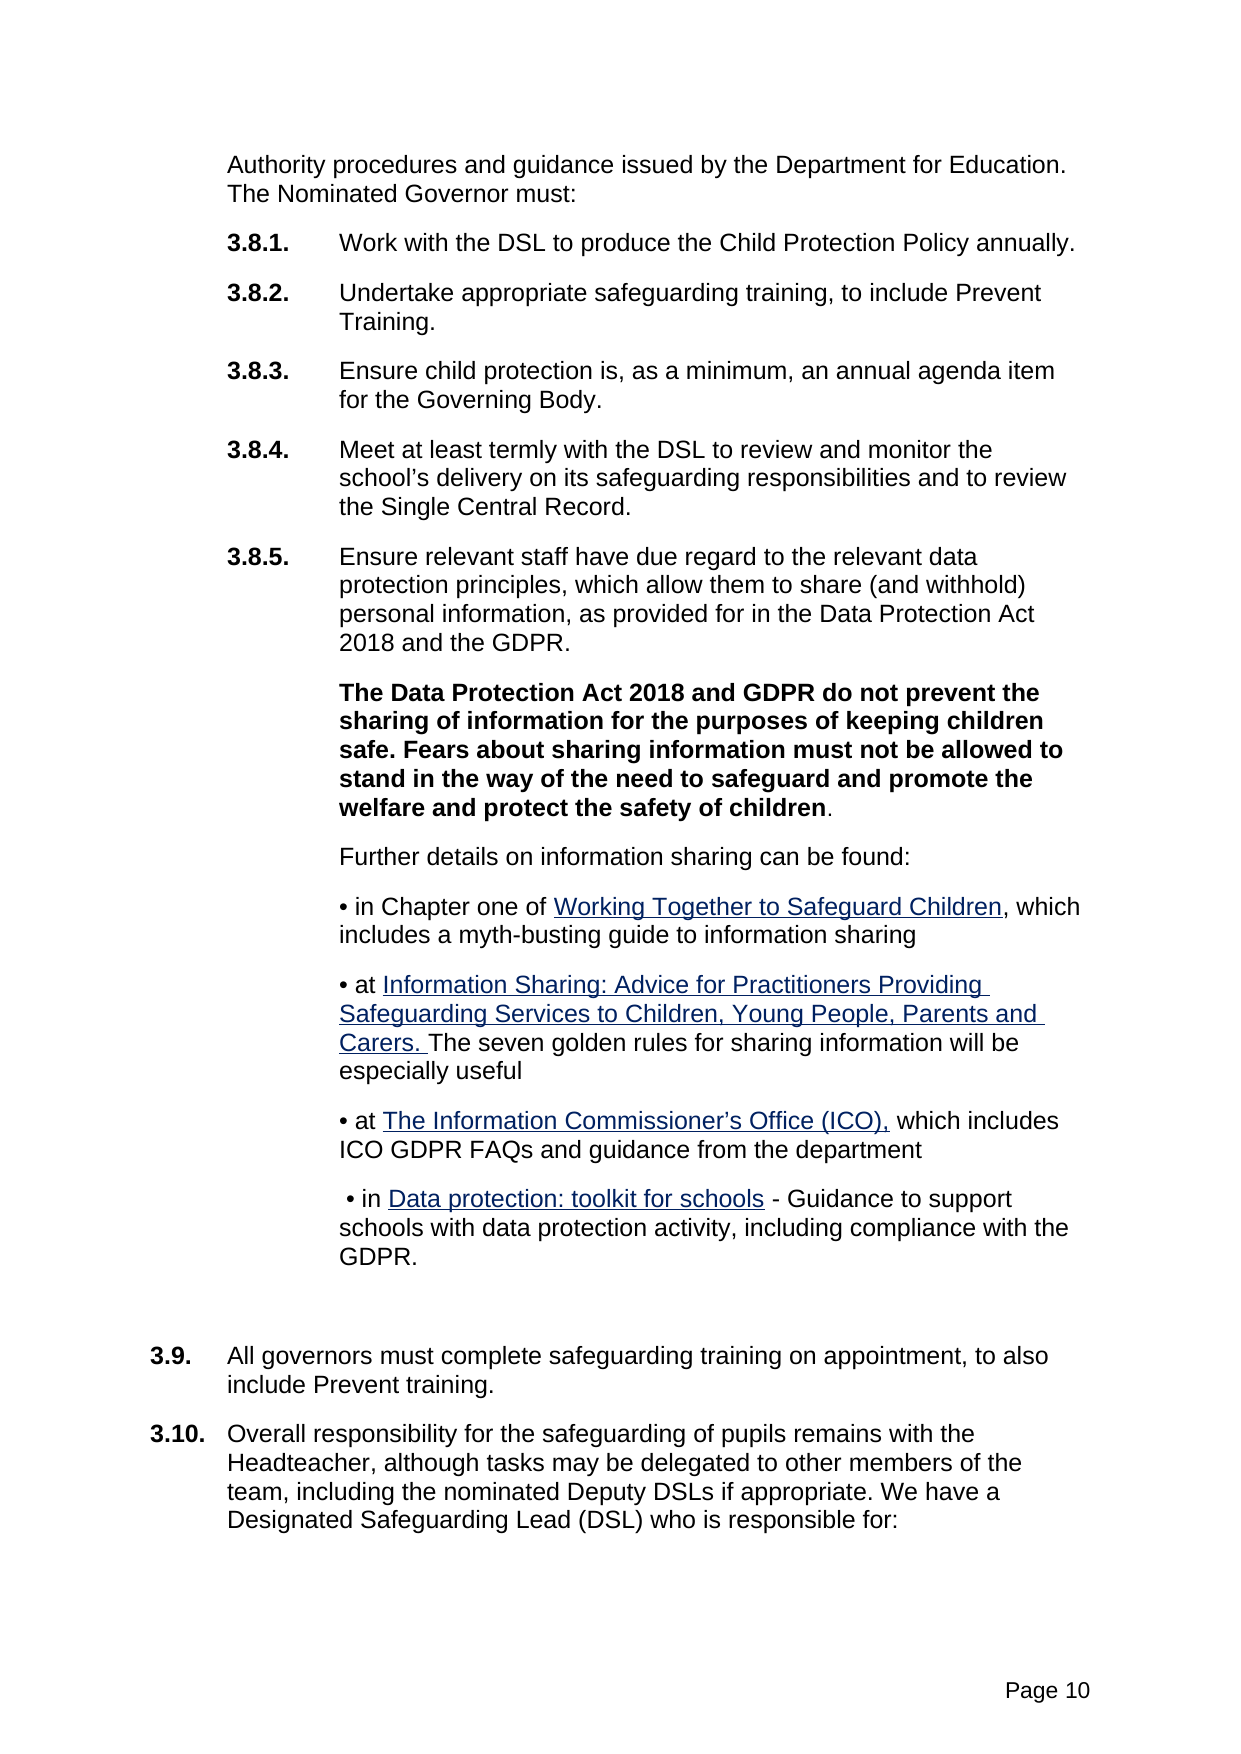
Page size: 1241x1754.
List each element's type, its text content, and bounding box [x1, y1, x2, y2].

text • at Information Sharing: Advice for Practitioners Providing Safeguarding Services to Children, Young People, Parents and Carers. The seven golden rules for sharing information will be especially useful [339, 970, 1090, 1085]
text • in Chapter one of Working Together to Safeguard Children, which includes a myth-busting guide to information sharing [339, 892, 1090, 949]
list Meet at least termly with the DSL to review and monitor the school’s delivery on its safeguarding responsibilities and to review the Single Central Record. [227, 434, 1090, 521]
text • in Data protection: toolkit for schools - Guidance to support schools with data protection activity, including compliance with the GDPR. [339, 1184, 1090, 1270]
text • at The Information Commissioner’s Office (ICO), which includes ICO GDPR FAQs and guidance from the department [339, 1106, 1090, 1163]
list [150, 150, 1090, 207]
text The Data Protection Act 2018 and GDPR do not prevent the sharing of information for the purposes of keeping children safe. Fears about sharing information must not be allowed to stand in the way of the need to safeguard and promote the welfare and protect the safety of children. [339, 677, 1090, 821]
list Work with the DSL to produce the Child Protection Policy annually. [227, 228, 1090, 257]
text Further details on information sharing can be found: [339, 842, 1090, 871]
list Ensure child protection is, as a minimum, an annual agenda item for the Governing Body. [227, 356, 1090, 414]
list Ensure relevant staff have due regard to the relevant data protection principles, which allow them to share (and withhold) personal information, as provided for in the Data Protection Act 2018 and the GDPR. [227, 542, 1090, 657]
list Undertake appropriate safeguarding training, to include Prevent Training. [227, 278, 1090, 335]
list Overall responsibility for the safeguarding of pupils remains with the Headteacher, although tasks may be delegated to other members of the team, including the nominated Deputy DSLs if appropriate. We have a Designated Safeguarding Lead (DSL) who is responsible for: [150, 1419, 1090, 1534]
list All governors must complete safeguarding training on appointment, to also include Prevent training. [150, 1341, 1090, 1398]
